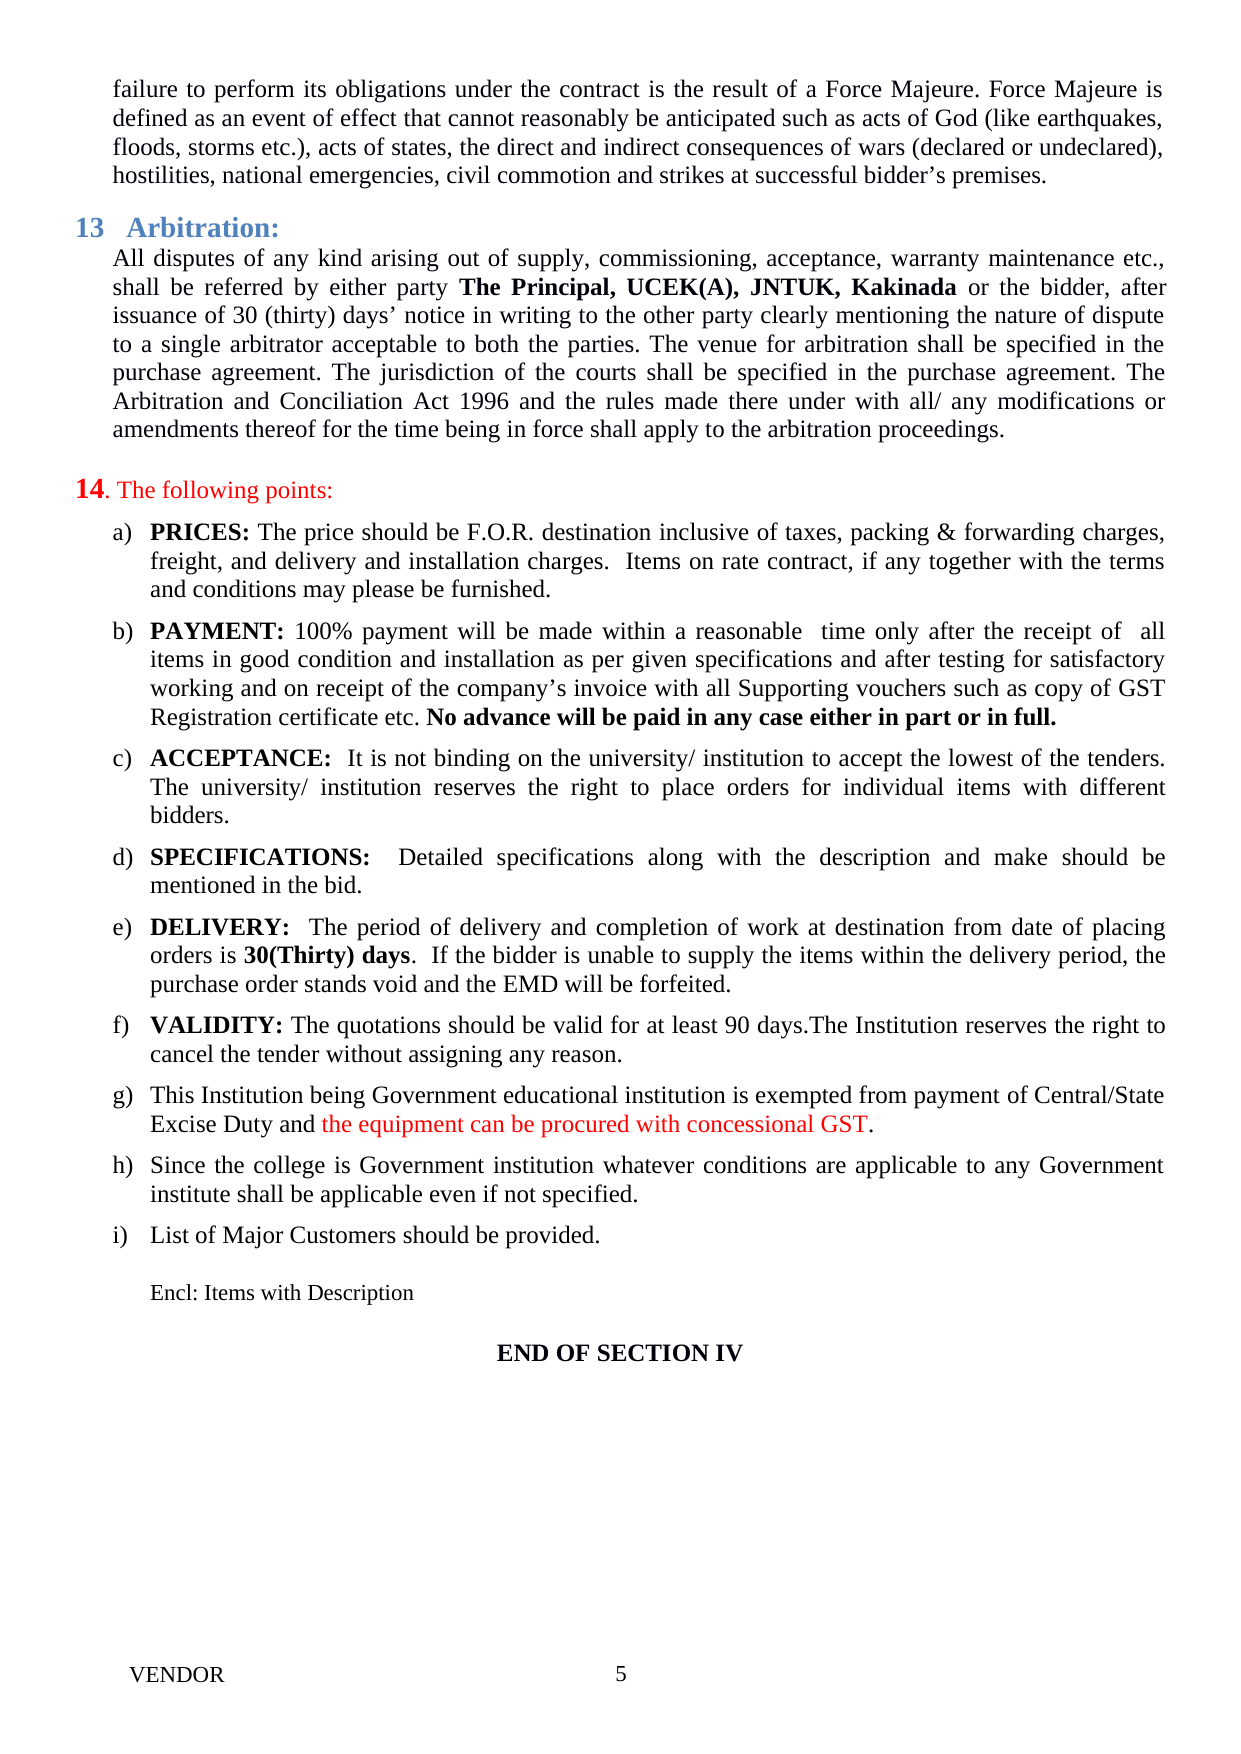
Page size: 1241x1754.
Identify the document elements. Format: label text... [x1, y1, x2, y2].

list SPECIFICATIONS: Detailed specifications along with the description and make should be mentioned in the bid. [112, 842, 1167, 899]
list Since the college is Government institution whatever conditions are applicable to any Government institute shall be applicable even if not specified. [112, 1150, 1164, 1208]
list ACCEPTANCE: It is not binding on the university/ institution to accept the lowest of the tenders. The university/ institution reserves the right to place orders for individual items with different bidders. [112, 743, 1167, 829]
text 13 Arbitration: [75, 210, 1167, 243]
list List of Major Customers should be provided. [112, 1220, 1164, 1249]
list DELIVERY: The period of delivery and completion of work at destination from date of placing orders is 30(Thirty) days. If the bidder is unable to supply the items within the delivery period, the purchase order stands void and the EMD will be forfeited. [112, 912, 1167, 998]
text Encl: Items with Description [75, 1279, 1167, 1305]
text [112, 75, 1164, 189]
list PAYMENT: 100% payment will be made within a reasonable time only after the receipt of all items in good condition and installation as per given specifications and after testing for satisfactory working and on receipt of the company’s invoice with all Supporting vouchers such as copy of GST Registration certificate etc. No advance will be paid in any case either in part or in full. [112, 616, 1167, 731]
list This Institution being Government educational institution is exempted from payment of Central/State Excise Duty and the equipment can be procured with concessional GST. [112, 1080, 1164, 1138]
list PRICES: The price should be F.O.R. destination inclusive of taxes, packing & forwarding charges, freight, and delivery and installation charges. Items on rate contract, if any together with the terms and conditions may please be furnished. [112, 517, 1167, 603]
text 14. The following points: [75, 472, 1167, 505]
list VALIDITY: The quotations should be valid for at least 90 days.The Institution reserves the right to cancel the tender without assigning any reason. [112, 1010, 1167, 1068]
text All disputes of any kind arising out of supply, commissioning, acceptance, warranty maintenance etc., shall be referred by either party The Principal, UCEK(A), JNTUK, Kakinada or the bidder, after issuance of 30 (thirty) days’ notice in writing to the other party clearly mentioning the nature of dispute to a single arbitrator acceptable to both the parties. The venue for arbitration shall be specified in the purchase agreement. The jurisdiction of the courts shall be specified in the purchase agreement. The Arbitration and Conciliation Act 1996 and the rules made there under with all/ any modifications or amendments thereof for the time being in force shall apply to the arbitration proceedings. [112, 243, 1167, 443]
text END OF SECTION IV [75, 1338, 1164, 1367]
